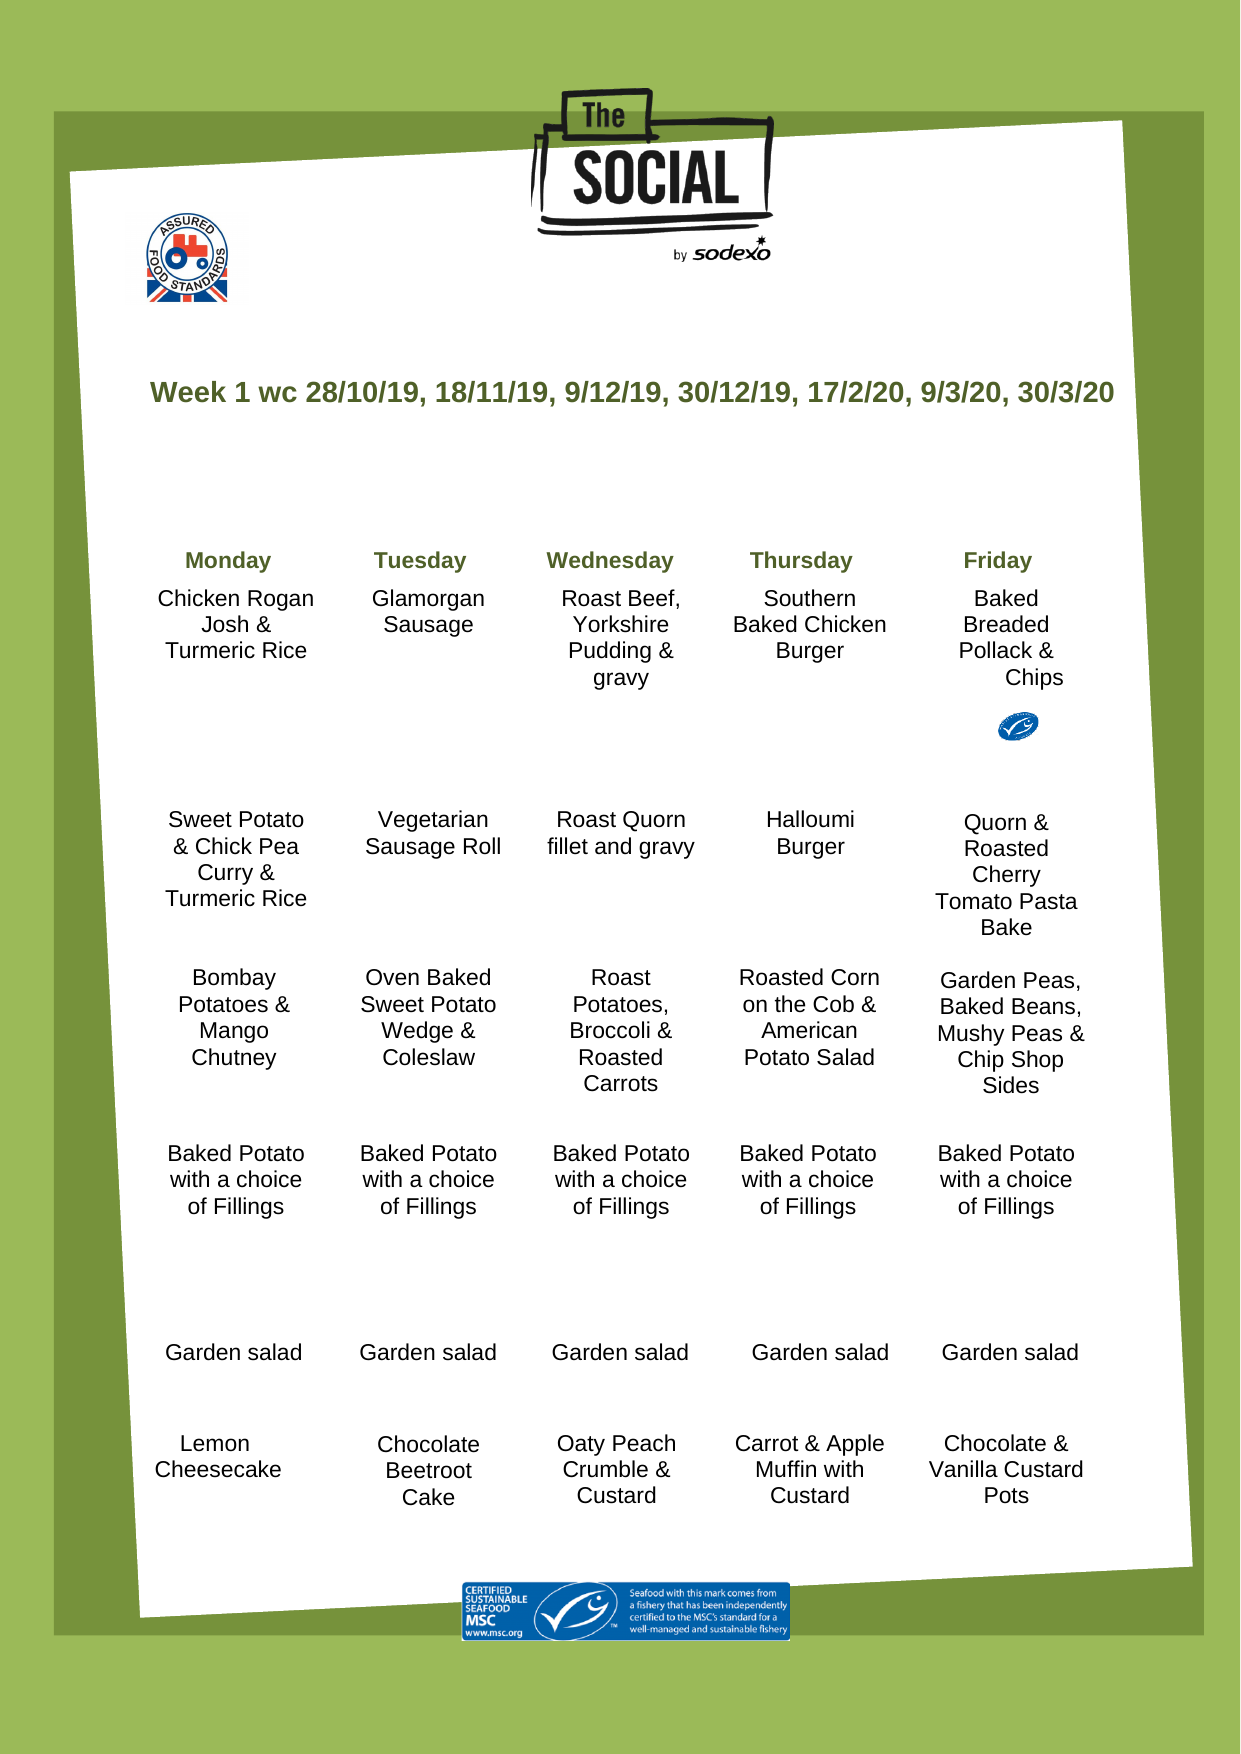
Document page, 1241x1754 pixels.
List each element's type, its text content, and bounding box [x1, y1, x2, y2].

table_cell Baked Breaded Pollack & Chips [910, 585, 1110, 782]
table_cell Oaty Peach Crumble & Custard [526, 1404, 715, 1508]
table_cell Baked Potato with a choice of Fillings [910, 1116, 1110, 1301]
table_cell Baked Potato with a choice of Fillings [715, 1116, 910, 1301]
text Week 1 wc 28/10/19, 18/11/19, 9/12/19, 30/12/19, 17/2/20, 9/3/20, 30/3/20 [150, 375, 1121, 409]
table_cell Halloumi Burger [715, 783, 910, 940]
table_header Friday [910, 547, 1110, 584]
table_cell Garden salad [136, 1301, 330, 1404]
table_cell Bombay Potatoes & Mango Chutney [136, 940, 330, 1116]
table_header Monday [136, 547, 330, 584]
table_header Wednesday [526, 547, 715, 584]
table_cell Carrot & Apple Muffin with Custard [715, 1404, 910, 1508]
table_cell Garden salad [526, 1301, 715, 1404]
table_cell Quorn & Roasted Cherry Tomato Pasta Bake [910, 783, 1110, 940]
table_cell Chicken Rogan Josh & Turmeric Rice [136, 585, 330, 782]
table_cell Roast Beef, Yorkshire Pudding & gravy [526, 585, 715, 782]
table_cell Garden Peas, Baked Beans, Mushy Peas & Chip Shop Sides [910, 940, 1110, 1116]
picture [461, 1581, 790, 1641]
table_header Tuesday [330, 547, 526, 584]
table_cell Roasted Corn on the Cob & American Potato Salad [715, 940, 910, 1116]
picture [997, 711, 1039, 741]
table_cell Lemon Cheesecake [136, 1404, 330, 1508]
table_cell Garden salad [330, 1301, 526, 1404]
table_cell Vegetarian Sausage Roll [330, 783, 526, 940]
table_header Thursday [715, 547, 910, 584]
table_cell Chocolate & Vanilla Custard Pots [910, 1404, 1110, 1508]
table_cell Garden salad [715, 1301, 910, 1404]
table_cell Chocolate Beetroot Cake [330, 1404, 526, 1508]
picture [125, 212, 249, 305]
table_cell Baked Potato with a choice of Fillings [526, 1116, 715, 1301]
picture [531, 88, 774, 262]
table_cell Baked Potato with a choice of Fillings [136, 1116, 330, 1301]
table_cell Oven Baked Sweet Potato Wedge & Coleslaw [330, 940, 526, 1116]
table_cell Baked Potato with a choice of Fillings [330, 1116, 526, 1301]
table_cell Glamorgan Sausage [330, 585, 526, 782]
table_cell Southern Baked Chicken Burger [715, 585, 910, 782]
table_cell Roast Quorn fillet and gravy [526, 783, 715, 940]
table_cell Roast Potatoes, Broccoli & Roasted Carrots [526, 940, 715, 1116]
table_cell Sweet Potato & Chick Pea Curry & Turmeric Rice [136, 783, 330, 940]
table_cell Garden salad [910, 1301, 1110, 1404]
